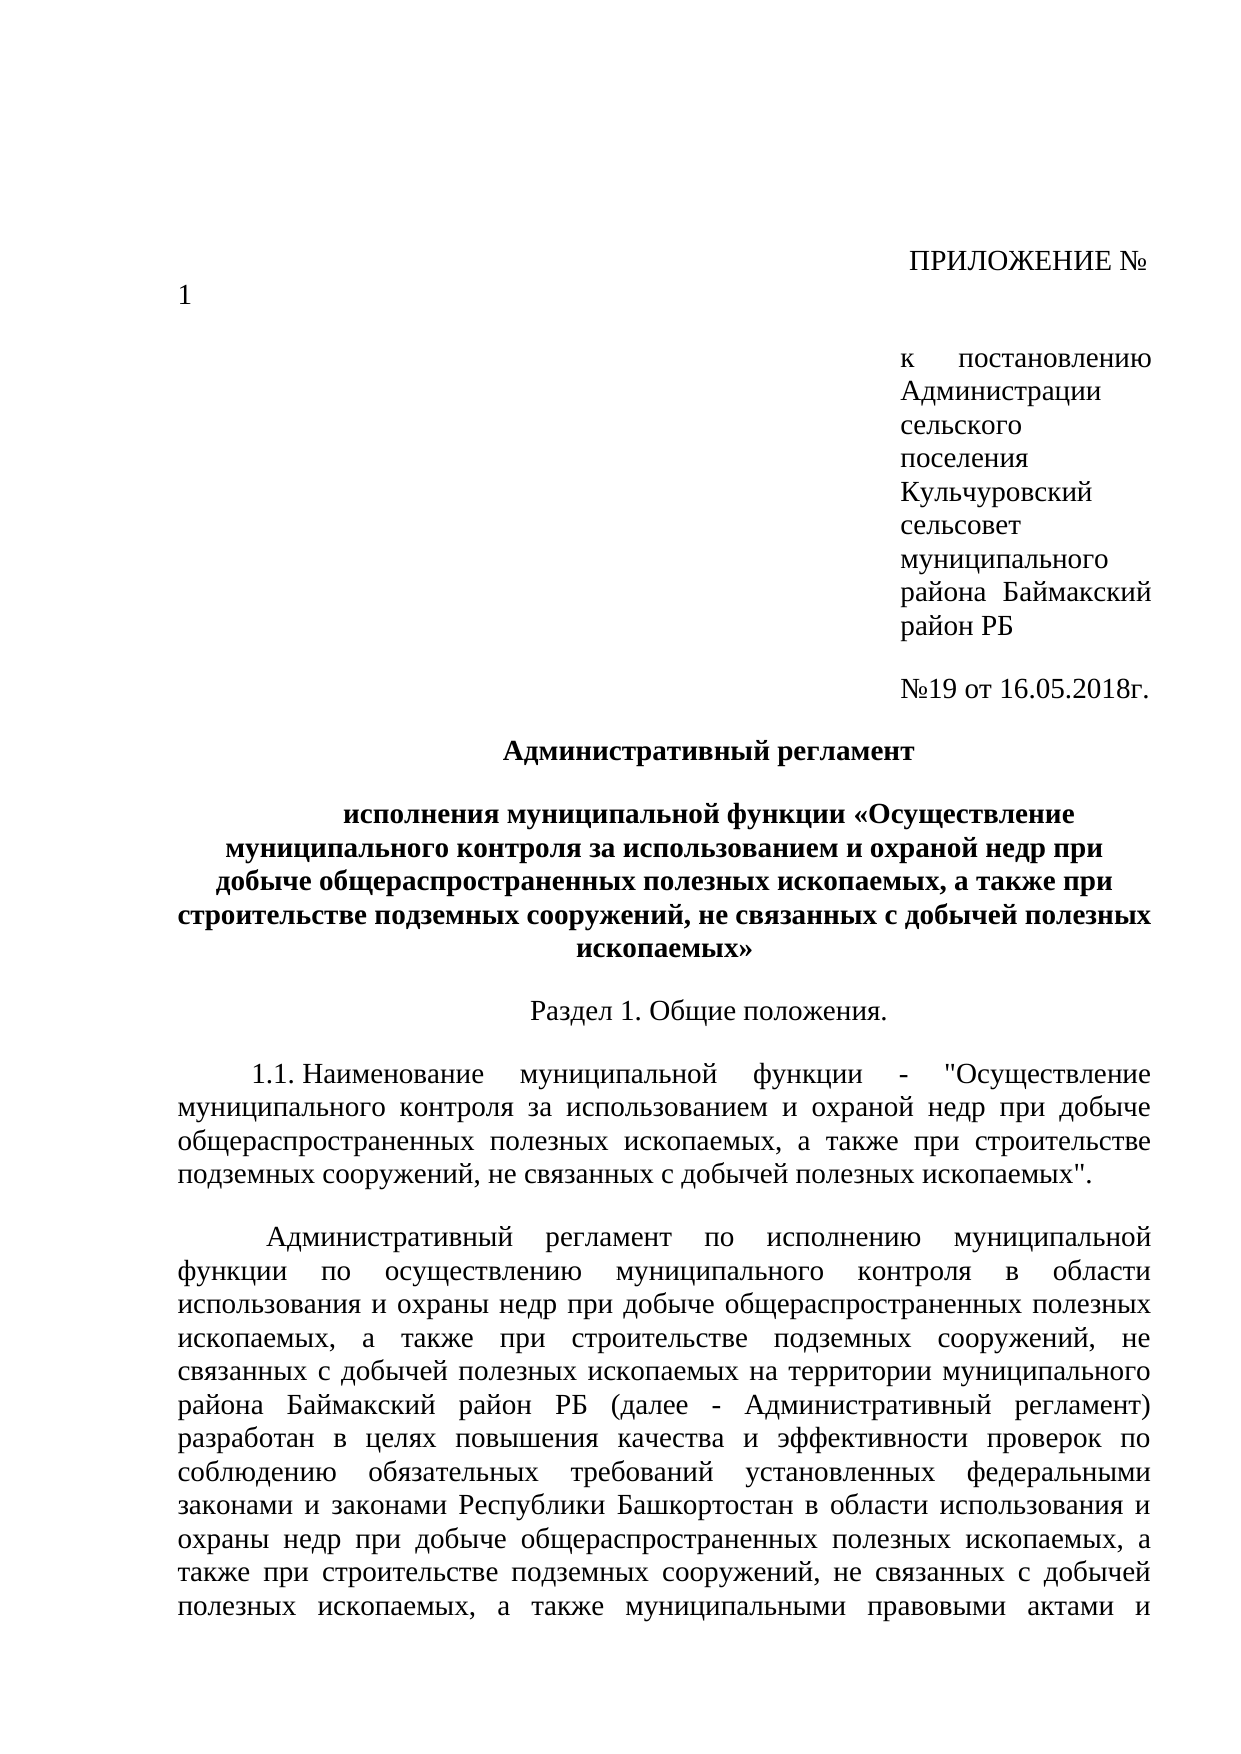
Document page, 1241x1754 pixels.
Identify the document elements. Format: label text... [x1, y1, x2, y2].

text исполнения муниципальной функции «Осуществление муниципального контроля за использованием и охраной недр при добыче общераспространенных полезных ископаемых, а также при строительстве подземных сооружений, не связанных с добычей полезных ископаемых» [177, 796, 1152, 964]
text ПРИЛОЖЕНИЕ № 1 [177, 243, 1152, 311]
text 1.1. Наименование муниципальной функции - "Осуществление муниципального контроля за использованием и охраной недр при добыче общераспространенных полезных ископаемых, а также при строительстве подземных сооружений, не связанных с добычей полезных ископаемых". [177, 1056, 1152, 1190]
text Административный регламент [177, 733, 1152, 767]
text к постановлению Администрации сельского поселения Кульчуровский сельсовет муниципального района Баймакский район РБ [900, 340, 1152, 642]
text №19 от 16.05.2018г. [900, 671, 1152, 704]
text Раздел 1. Общие положения. [177, 993, 1152, 1027]
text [177, 1219, 1152, 1622]
